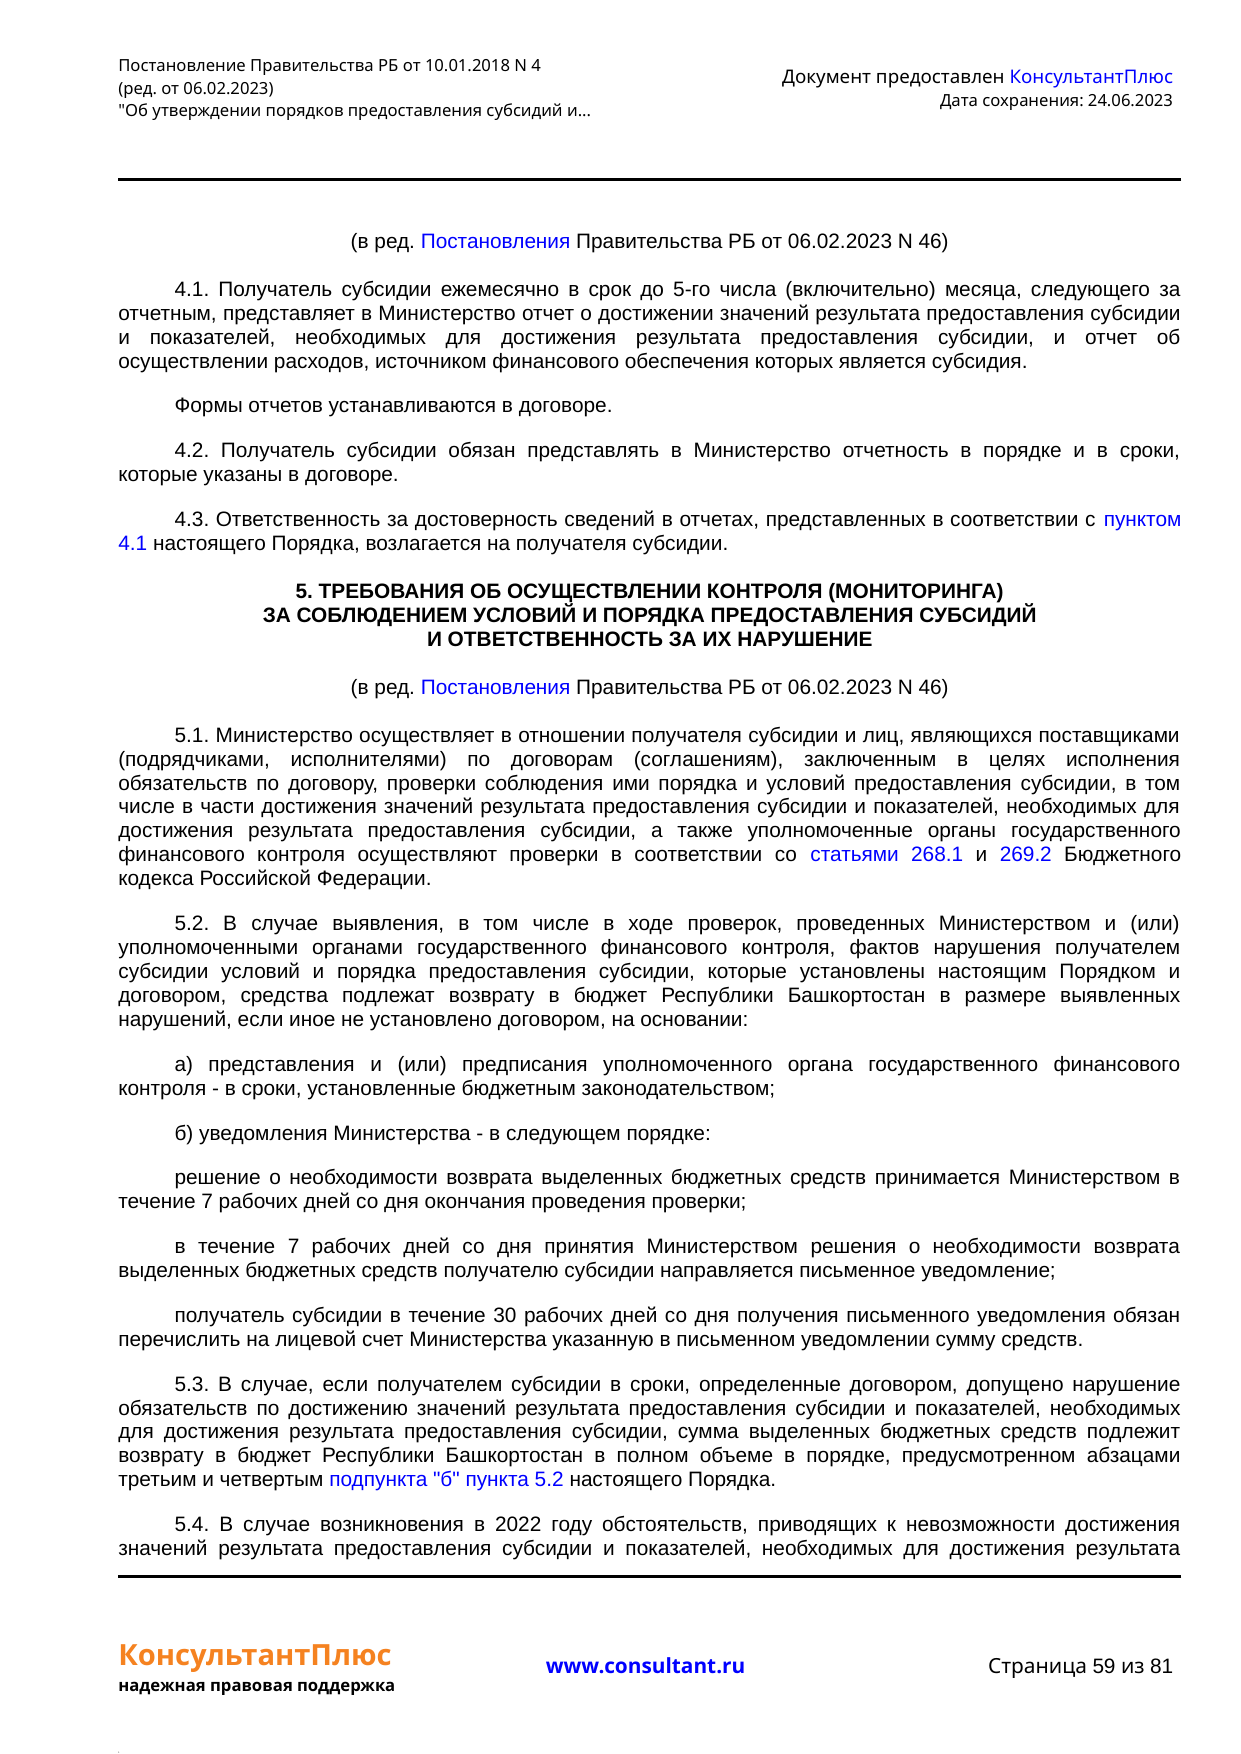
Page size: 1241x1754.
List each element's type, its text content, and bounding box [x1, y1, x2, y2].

text 5.3. В случае, если получателем субсидии в сроки, определенные договором, допущено нарушение обязательств по достижению значений результата предоставления субсидии и показателей, необходимых для достижения результата предоставления субсидии, сумма выделенных бюджетных средств подлежит возврату в бюджет Республики Башкортостан в полном объеме в порядке, предусмотренном абзацами третьим и четвертым подпункта "б" пункта 5.2 настоящего Порядка. [118, 1371, 1181, 1491]
text решение о необходимости возврата выделенных бюджетных средств принимается Министерством в течение 7 рабочих дней со дня окончания проведения проверки; [118, 1165, 1181, 1213]
text получатель субсидии в течение 30 рабочих дней со дня получения письменного уведомления обязан перечислить на лицевой счет Министерства указанную в письменном уведомлении сумму средств. [118, 1303, 1181, 1351]
text а) представления и (или) предписания уполномоченного органа государственного финансового контроля - в сроки, установленные бюджетным законодательством; [118, 1052, 1181, 1099]
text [118, 1512, 1181, 1560]
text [118, 229, 1181, 253]
text Формы отчетов устанавливаются в договоре. [118, 393, 1181, 417]
title 5. ТРЕБОВАНИЯ ОБ ОСУЩЕСТВЛЕНИИ КОНТРОЛЯ (МОНИТОРИНГА) [118, 579, 1181, 603]
title И ОТВЕТСТВЕННОСТЬ ЗА ИХ НАРУШЕНИЕ [118, 627, 1181, 651]
text 4.2. Получатель субсидии обязан представлять в Министерство отчетность в порядке и в сроки, которые указаны в договоре. [118, 438, 1181, 486]
title ЗА СОБЛЮДЕНИЕМ УСЛОВИЙ И ПОРЯДКА ПРЕДОСТАВЛЕНИЯ СУБСИДИЙ [118, 603, 1181, 627]
text б) уведомления Министерства - в следующем порядке: [118, 1120, 1181, 1144]
text (в ред. Постановления Правительства РБ от 06.02.2023 N 46) [118, 674, 1181, 698]
text в течение 7 рабочих дней со дня принятия Министерством решения о необходимости возврата выделенных бюджетных средств получателю субсидии направляется письменное уведомление; [118, 1234, 1181, 1282]
text 5.2. В случае выявления, в том числе в ходе проверок, проведенных Министерством и (или) уполномоченными органами государственного финансового контроля, фактов нарушения получателем субсидии условий и порядка предоставления субсидии, которые установлены настоящим Порядком и договором, средства подлежат возврату в бюджет Республики Башкортостан в размере выявленных нарушений, если иное не установлено договором, на основании: [118, 911, 1181, 1031]
text 5.1. Министерство осуществляет в отношении получателя субсидии и лиц, являющихся поставщиками (подрядчиками, исполнителями) по договорам (соглашениям), заключенным в целях исполнения обязательств по договору, проверки соблюдения ими порядка и условий предоставления субсидии, в том числе в части достижения значений результата предоставления субсидии и показателей, необходимых для достижения результата предоставления субсидии, а также уполномоченные органы государственного финансового контроля осуществляют проверки в соответствии со статьями 268.1 и 269.2 Бюджетного кодекса Российской Федерации. [118, 722, 1181, 890]
text 4.1. Получатель субсидии ежемесячно в срок до 5-го числа (включительно) месяца, следующего за отчетным, представляет в Министерство отчет о достижении значений результата предоставления субсидии и показателей, необходимых для достижения результата предоставления субсидии, и отчет об осуществлении расходов, источником финансового обеспечения которых является субсидия. [118, 277, 1181, 372]
text 4.3. Ответственность за достоверность сведений в отчетах, представленных в соответствии с пунктом 4.1 настоящего Порядка, возлагается на получателя субсидии. [118, 507, 1181, 555]
